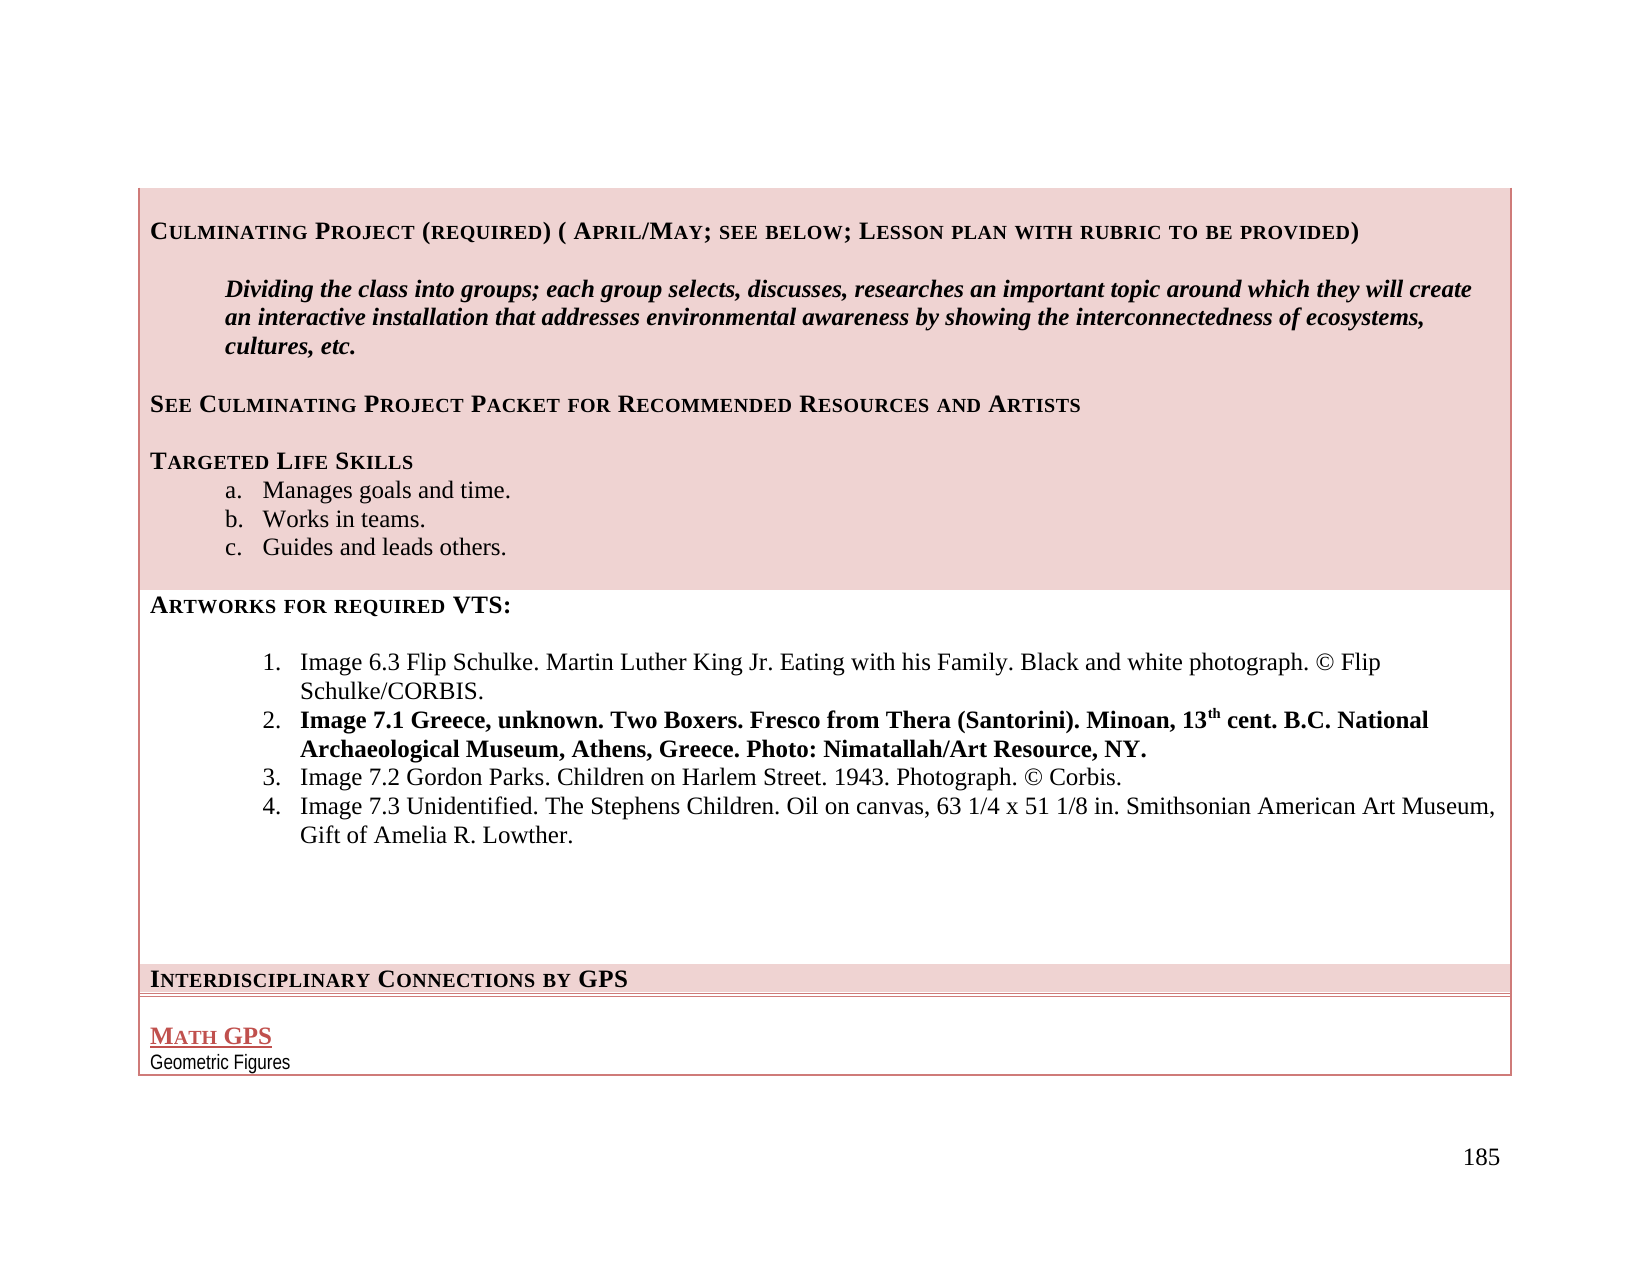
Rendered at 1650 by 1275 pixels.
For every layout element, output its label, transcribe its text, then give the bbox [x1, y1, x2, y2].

table_cell Interdisciplinary Connections by GPS [140, 964, 1510, 992]
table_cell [140, 188, 1510, 590]
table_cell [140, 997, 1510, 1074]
table_cell Artworks for required VTS: Image 6.3 Flip Schulke. Martin Luther King Jr. Eating with his Family. Black and white photograph. © Flip Schulke/CORBIS. Image 7.1 Greece, unknown. Two Boxers. Fresco from Thera (Santorini). Minoan, 13th cent. B.C. National Archaeological Museum, Athens, Greece. Photo: Nimatallah/Art Resource, NY. Image 7.2 Gordon Parks. Children on Harlem Street. 1943. Photograph. © Corbis. Image 7.3 Unidentified. The Stephens Children. Oil on canvas, 63 1/4 x 51 1/8 in. Smithsonian American Art Museum, Gift of Amelia R. Lowther. [140, 590, 1510, 964]
